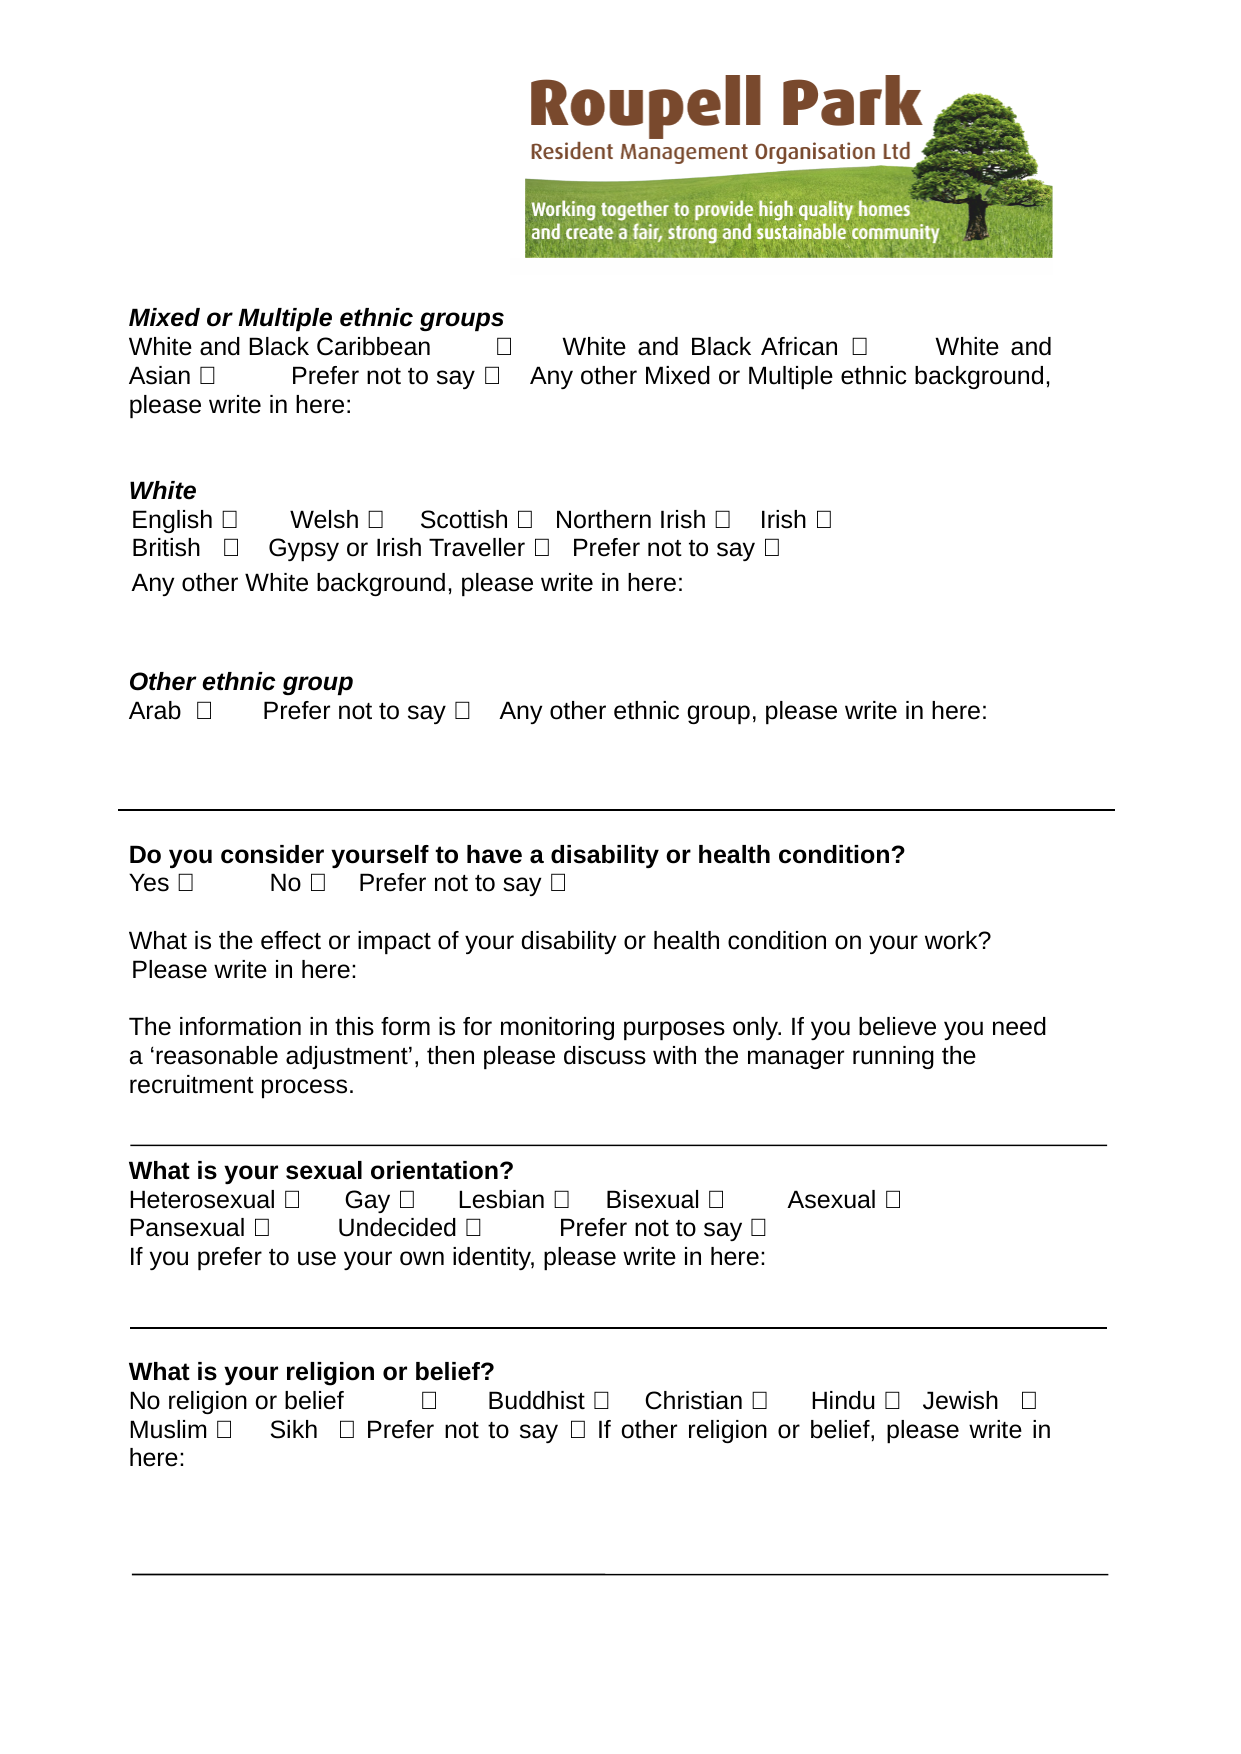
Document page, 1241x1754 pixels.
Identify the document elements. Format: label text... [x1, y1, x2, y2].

text Arab  Prefer not to say  Any other ethnic group, please write in here: [128, 696, 1053, 724]
text No religion or belief  Buddhist  Christian  Hindu  Jewish  [128, 1386, 1053, 1414]
text Yes  No  Prefer not to say  [128, 868, 1053, 897]
text What is the effect or impact of your disability or health condition on your work? Please write in here: [128, 926, 1053, 983]
text Any other White background, please write in here: [128, 568, 1053, 597]
text Heterosexual  Gay  Lesbian  Bisexual  Asexual  Pansexual  Undecided  Prefer not to say  [128, 1184, 1053, 1242]
picture [509, 75, 1053, 275]
text British  Gypsy or Irish Traveller  Prefer not to say  [128, 533, 1053, 562]
text Muslim  Sikh  Prefer not to say  If other religion or belief, please write in here: [128, 1414, 1053, 1472]
text Do you consider yourself to have a disability or health condition? [128, 839, 1053, 868]
text The information in this form is for monitoring purposes only. If you believe you need a ‘reasonable adjustment’, then please discuss with the manager running the recruitment process. [128, 1012, 1053, 1098]
text Mixed or Multiple ethnic groups [128, 303, 1053, 332]
text What is your sexual orientation? [128, 1127, 1053, 1184]
text Other ethnic group [128, 667, 1053, 696]
text White [128, 476, 1053, 504]
text English  Welsh  Scottish  Northern Irish  Irish  [128, 504, 1053, 533]
text White and Black Caribbean  White and Black African  White and Asian  Prefer not to say  Any other Mixed or Multiple ethnic background, please write in here: [128, 332, 1053, 418]
text If you prefer to use your own identity, please write in here: [128, 1242, 1053, 1271]
text What is your religion or belief? [128, 1357, 1053, 1386]
